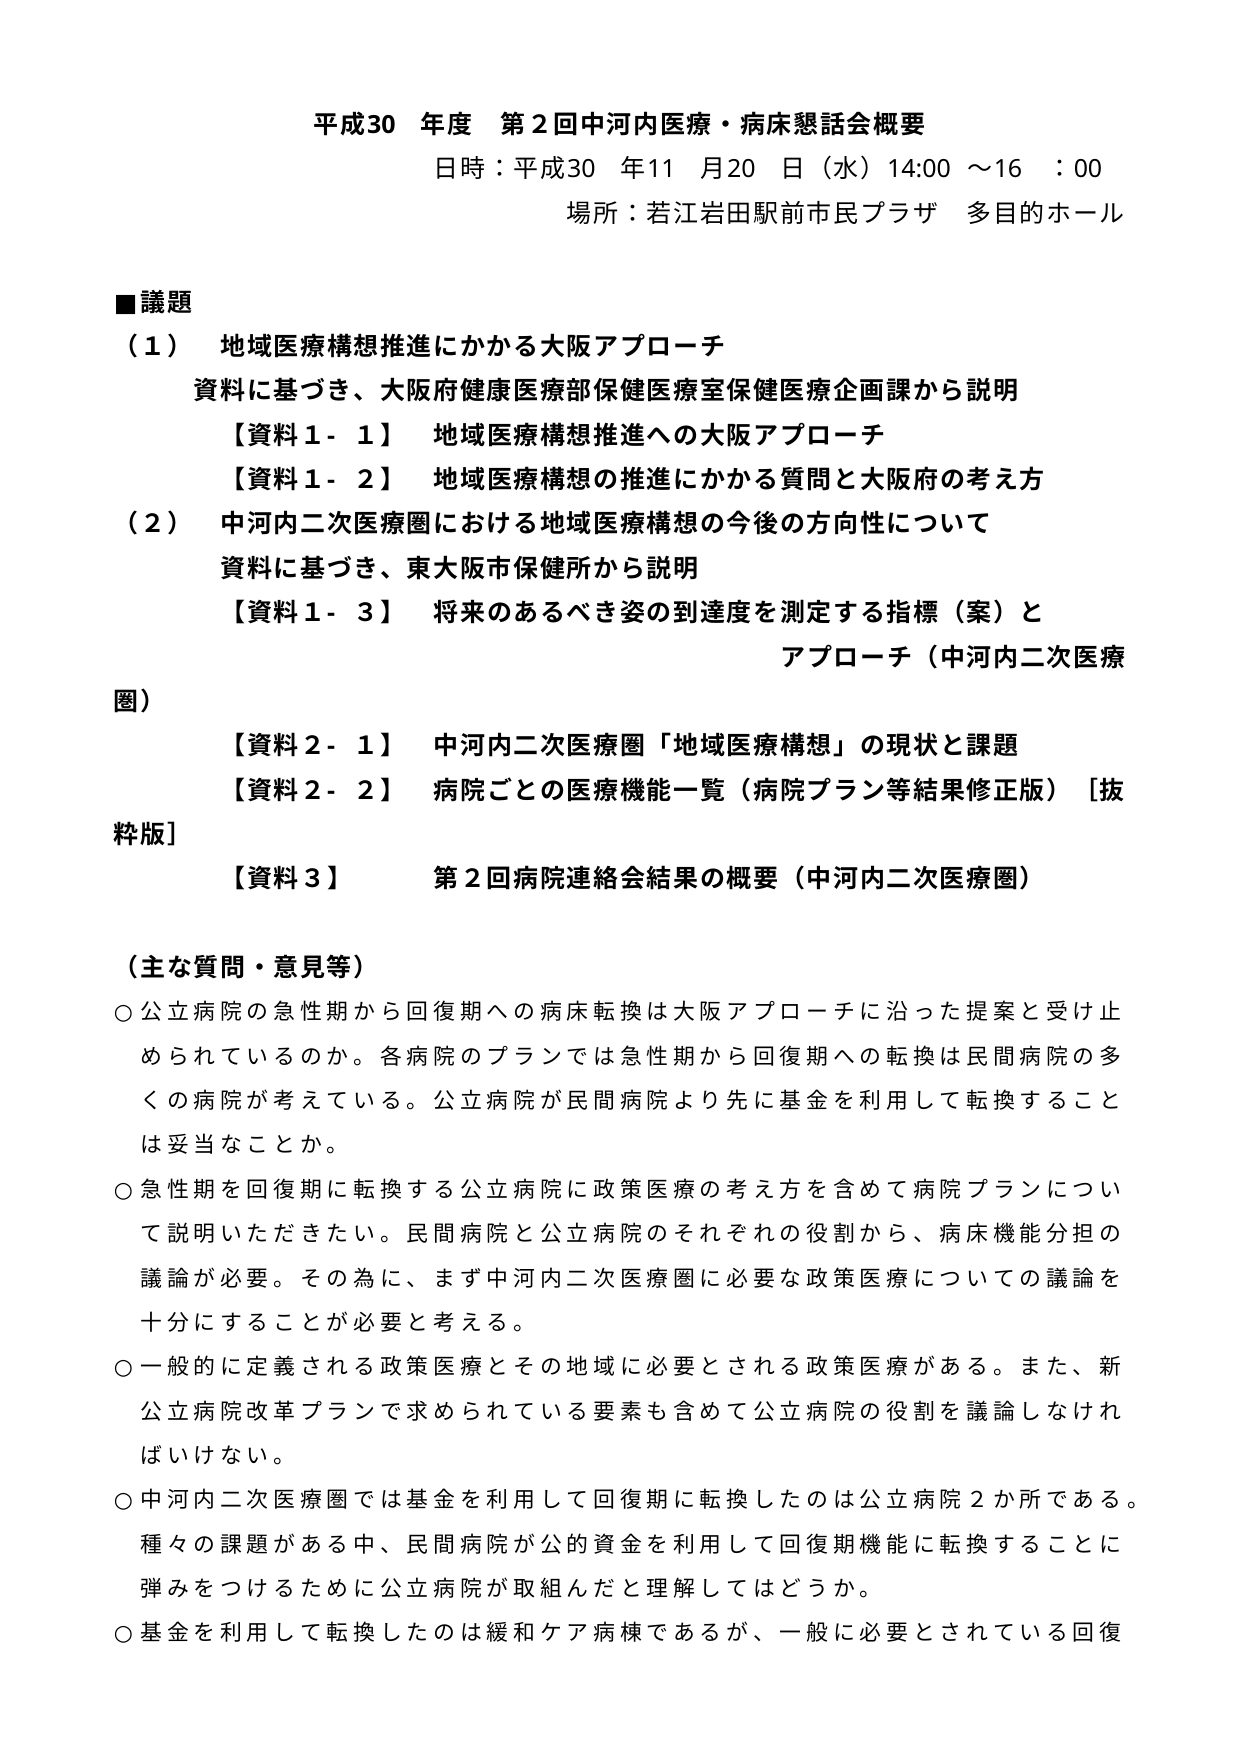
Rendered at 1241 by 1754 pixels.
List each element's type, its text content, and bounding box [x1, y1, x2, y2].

text 【資料２-１】 中河内二次医療圏「地域医療構想」の現状と課題 [113, 722, 1127, 766]
text （２） 中河内二次医療圏における地域医療構想の今後の方向性について [113, 500, 1127, 544]
text ○一般的に定義される政策医療とその地域に必要とされる政策医療がある。また、新公立病院改革プランで求められている要素も含めて公立病院の役割を議論しなければいけない。 [113, 1343, 1127, 1476]
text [113, 1609, 1127, 1653]
text 日時：平成30年11月20日（水）14:00～16：00 [113, 145, 1127, 189]
text （１） 地域医療構想推進にかかる大阪アプローチ [113, 322, 1127, 367]
text アプローチ（中河内二次医療圏） [113, 633, 1127, 722]
text ○中河内二次医療圏では基金を利用して回復期に転換したのは公立病院２か所である。種々の課題がある中、民間病院が公的資金を利用して回復期機能に転換することに弾みをつけるために公立病院が取組んだと理解してはどうか。 [113, 1476, 1127, 1609]
text ○公立病院の急性期から回復期への病床転換は大阪アプローチに沿った提案と受け止められているのか。各病院のプランでは急性期から回復期への転換は民間病院の多くの病院が考えている。公立病院が民間病院より先に基金を利用して転換することは妥当なことか。 [113, 988, 1127, 1165]
text 【資料１-２】 地域医療構想の推進にかかる質問と大阪府の考え方 [113, 455, 1127, 500]
text 【資料２-２】 病院ごとの医療機能一覧（病院プラン等結果修正版）［抜粋版］ [113, 766, 1127, 855]
text ■議題 [113, 278, 1127, 322]
text 資料に基づき、東大阪市保健所から説明 [113, 544, 1127, 588]
text 資料に基づき、大阪府健康医療部保健医療室保健医療企画課から説明 [113, 367, 1127, 411]
text ○急性期を回復期に転換する公立病院に政策医療の考え方を含めて病院プランについて説明いただきたい。民間病院と公立病院のそれぞれの役割から、病床機能分担の議論が必要。その為に、まず中河内二次医療圏に必要な政策医療についての議論を十分にすることが必要と考える。 [113, 1165, 1127, 1343]
text 【資料１-３】 将来のあるべき姿の到達度を測定する指標（案）と [113, 588, 1127, 633]
text 場所：若江岩田駅前市民プラザ 多目的ホール [113, 189, 1127, 233]
text 平成30年度 第２回中河内医療・病床懇話会概要 [113, 100, 1127, 145]
text 【資料１-１】 地域医療構想推進への大阪アプローチ [113, 411, 1127, 455]
text 【資料３】 第２回病院連絡会結果の概要（中河内二次医療圏） [113, 855, 1127, 899]
text （主な質問・意見等） [113, 943, 1127, 988]
